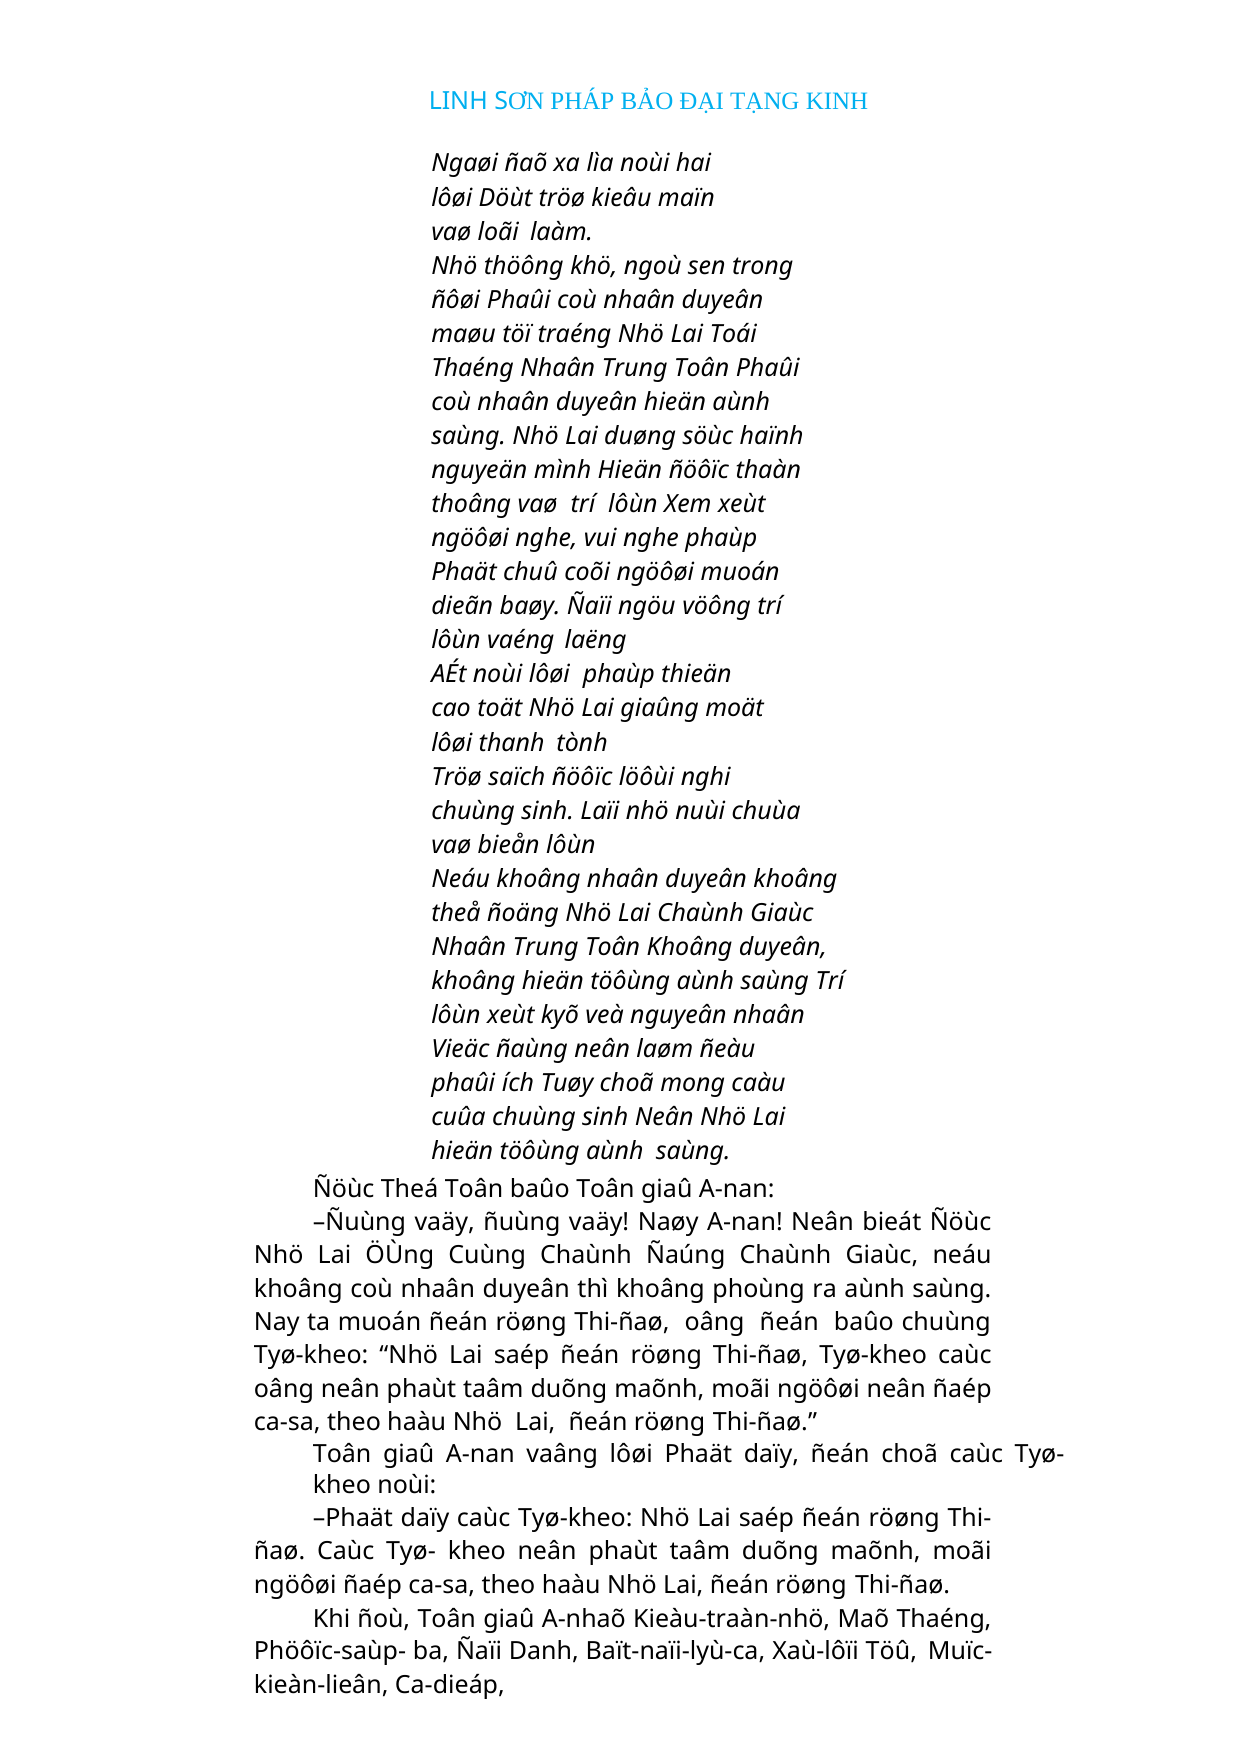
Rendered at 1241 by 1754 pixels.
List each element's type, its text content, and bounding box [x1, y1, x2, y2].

text Neáu khoâng nhaân duyeân khoâng theå ñoäng Nhö Lai Chaùnh Giaùc Nhaân Trung Toân Khoâng duyeân, khoâng hieän töôùng aùnh saùng Trí lôùn xeùt kyõ veà nguyeân nhaân [431, 860, 870, 1031]
text Ngaøi ñaõ xa lìa noùi hai lôøi Döùt tröø kieâu maïn vaø loãi laàm. [431, 145, 731, 247]
text Toân giaû A-nan vaâng lôøi Phaät daïy, ñeán choã caùc Tyø-kheo noùi: [313, 1438, 1065, 1500]
text Nhö thöông khö, ngoù sen trong ñôøi Phaûi coù nhaân duyeân maøu töï traéng Nhö Lai Toái Thaéng Nhaân Trung Toân Phaûi coù nhaân duyeân hieän aùnh saùng. Nhö Lai duøng söùc haïnh nguyeän mình Hieän ñöôïc thaàn thoâng vaø trí lôùn Xem xeùt ngöôøi nghe, vui nghe phaùp Phaät chuû coõi ngöôøi muoán dieãn baøy. Ñaïi ngöu vöông trí lôùn vaéng laëng [431, 247, 812, 656]
text Ñöùc Theá Toân baûo Toân giaû A-nan: [313, 1172, 1065, 1204]
text –Phaät daïy caùc Tyø-kheo: Nhö Lai saép ñeán röøng Thi-ñaø. Caùc Tyø- kheo neân phaùt taâm duõng maõnh, moãi ngöôøi ñaép ca-sa, theo haàu Nhö Lai, ñeán röøng Thi-ñaø. [254, 1500, 992, 1600]
text AÉt noùi lôøi phaùp thieän cao toät Nhö Lai giaûng moät lôøi thanh tònh [431, 656, 774, 758]
text Tröø saïch ñöôïc löôùi nghi chuùng sinh. Laïi nhö nuùi chuùa vaø bieån lôùn [431, 758, 812, 860]
text –Ñuùng vaäy, ñuùng vaäy! Naøy A-nan! Neân bieát Ñöùc Nhö Lai ÖÙng Cuùng Chaùnh Ñaúng Chaùnh Giaùc, neáu khoâng coù nhaân duyeân thì khoâng phoùng ra aùnh saùng. Nay ta muoán ñeán röøng Thi-ñaø, oâng ñeán baûo chuùng Tyø-kheo: “Nhö Lai saép ñeán röøng Thi-ñaø, Tyø-kheo caùc oâng neân phaùt taâm duõng maõnh, moãi ngöôøi neân ñaép ca-sa, theo haàu Nhö Lai, ñeán röøng Thi-ñaø.” [254, 1204, 992, 1438]
text Vieäc ñaùng neân laøm ñeàu phaûi ích Tuøy choã mong caàu cuûa chuùng sinh Neân Nhö Lai hieän töôùng aùnh saùng. [431, 1031, 792, 1167]
text Khi ñoù, Toân giaû A-nhaõ Kieàu-traàn-nhö, Maõ Thaéng, Phöôïc-saùp- ba, Ñaïi Danh, Baït-naïi-lyù-ca, Xaù-lôïi Töû, Muïc-kieàn-lieân, Ca-dieáp, [254, 1600, 992, 1701]
